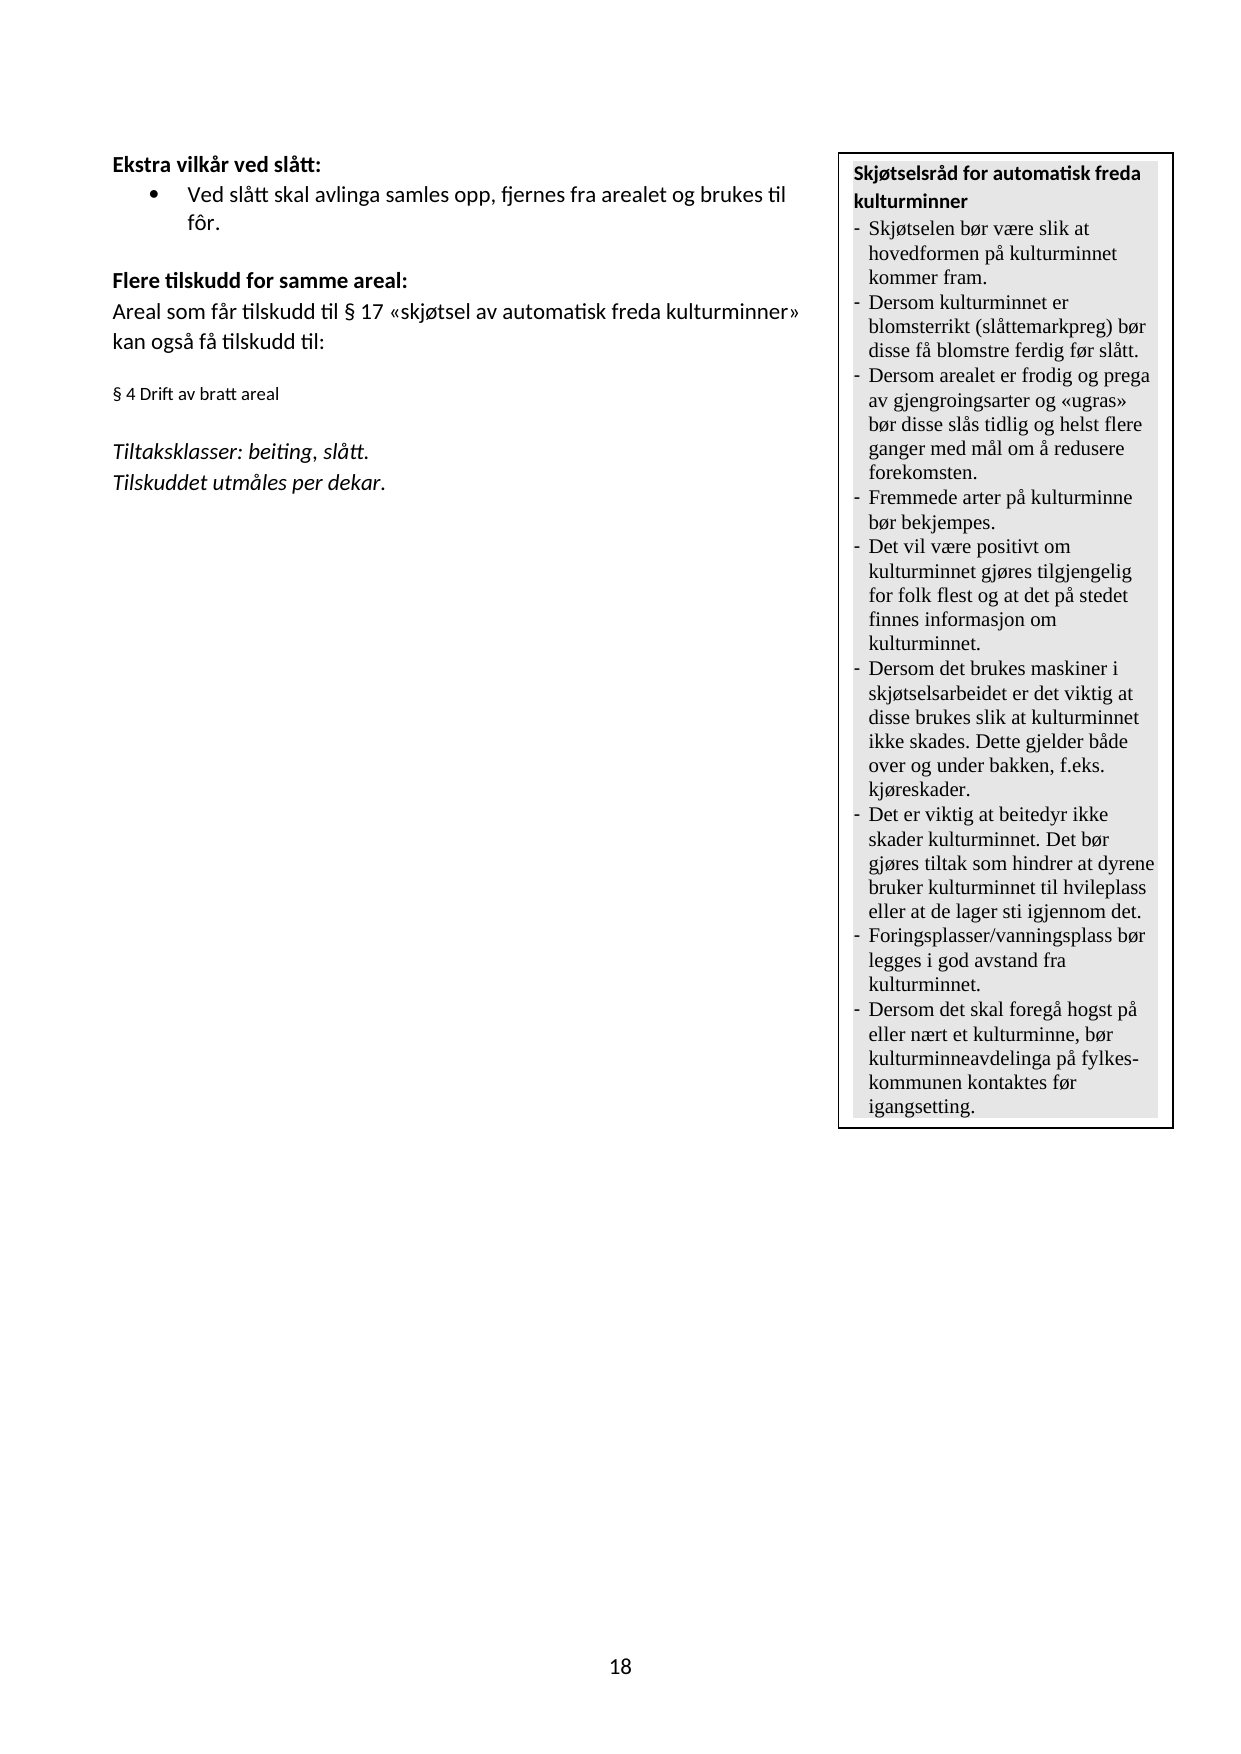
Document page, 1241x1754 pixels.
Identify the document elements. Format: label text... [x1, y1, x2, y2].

text Tiltaksklasser: beiting, slått. [112, 437, 838, 465]
text Tilskuddet utmåles per dekar. [112, 468, 838, 496]
text Flere tilskudd for samme areal: [112, 267, 838, 294]
text Areal som får tilskudd til § 17 «skjøtsel av automatisk freda kulturminner» kan også få tilskudd til: [112, 297, 838, 355]
list Ekstra vilkår ved slått: [112, 150, 1128, 178]
text § 4 Drift av bratt areal [112, 382, 838, 405]
list Ved slått skal avlinga samles opp, fjernes fra arealet og brukes til fôr. [150, 180, 838, 236]
